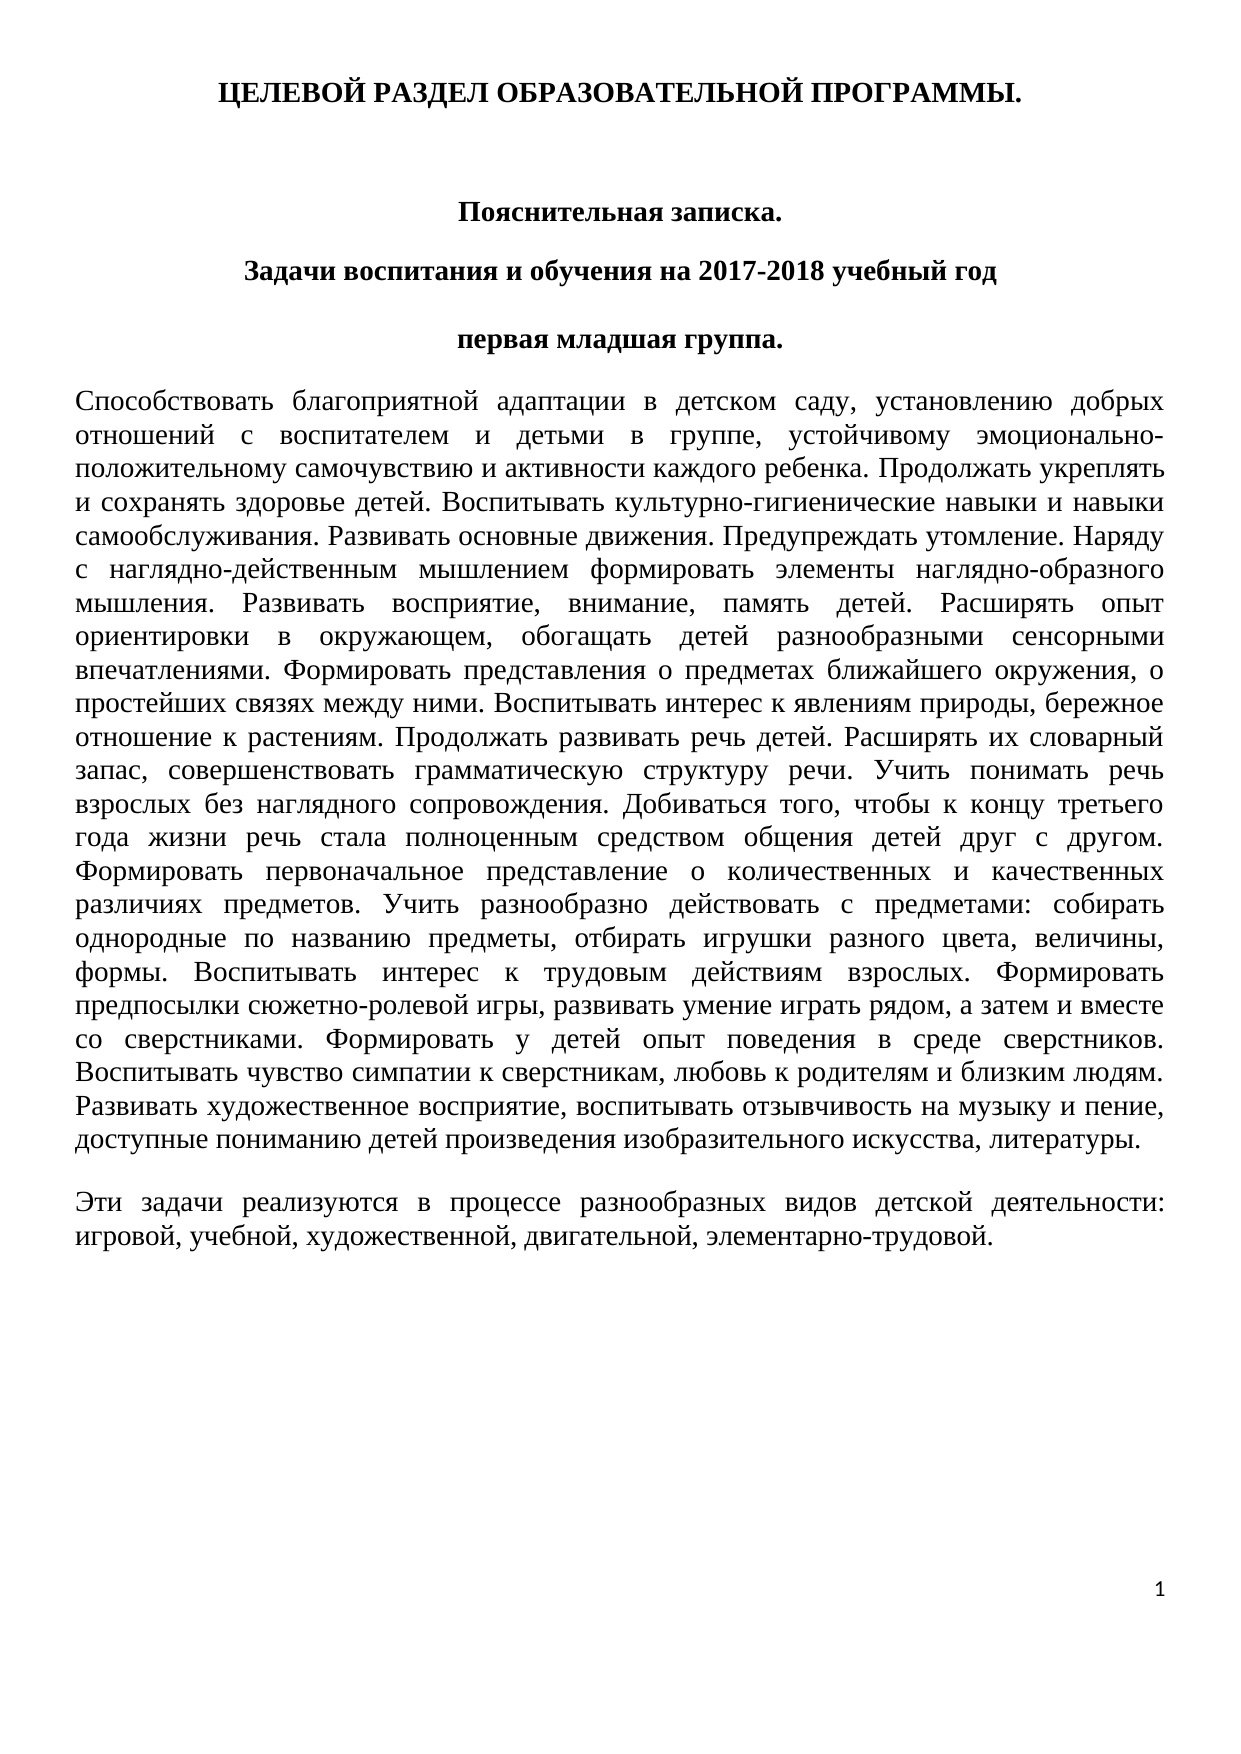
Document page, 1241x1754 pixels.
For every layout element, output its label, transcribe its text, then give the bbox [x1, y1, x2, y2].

text Эти задачи реализуются в процессе разнообразных видов детской деятельности: игровой, учебной, художественной, двигательной, элементарно-трудовой. [75, 1184, 1165, 1251]
text Способствовать благоприятной адаптации в детском саду, установлению добрых отношений с воспитателем и детьми в группе, устойчивому эмоционально-положительному самочувствию и активности каждого ребенка. Продолжать укреплять и сохранять здоровье детей. Воспитывать культурно-гигиенические навыки и навыки самообслуживания. Развивать основные движения. Предупреждать утомление. Наряду с наглядно-действенным мышлением формировать элементы наглядно-образного мышления. Развивать восприятие, внимание, память детей. Расширять опыт ориентировки в окружающем, обогащать детей разнообразными сенсорными впечатлениями. Формировать представления о предметах ближайшего окружения, о простейших связях между ними. Воспитывать интерес к явлениям природы, бережное отношение к растениям. Продолжать развивать речь детей. Расширять их словарный запас, совершенствовать грамматическую структуру речи. Учить понимать речь взрослых без наглядного сопровождения. Добиваться того, чтобы к концу третьего года жизни речь стала полноценным средством общения детей друг с другом. Формировать первоначальное представление о количественных и качественных различиях предметов. Учить разнообразно действовать с предметами: собирать однородные по названию предметы, отбирать игрушки разного цвета, величины, формы. Воспитывать интерес к трудовым действиям взрослых. Формировать предпосылки сюжетно-ролевой игры, развивать умение играть рядом, а затем и вместе со сверстниками. Формировать у детей опыт поведения в среде сверстников. Воспитывать чувство симпатии к сверстникам, любовь к родителям и близким людям. Развивать художественное восприятие, воспитывать отзывчивость на музыку и пение, доступные пониманию детей произведения изобразительного искусства, литературы. [75, 383, 1165, 1155]
text первая младшая группа. [75, 321, 1165, 354]
text Пояснительная записка. [75, 194, 1165, 227]
text Задачи воспитания и обучения на 2017-2018 учебный год [75, 253, 1165, 287]
text ЦЕЛЕВОЙ РАЗДЕЛ ОБРАЗОВАТЕЛЬНОЙ ПРОГРАММЫ. [75, 75, 1165, 108]
